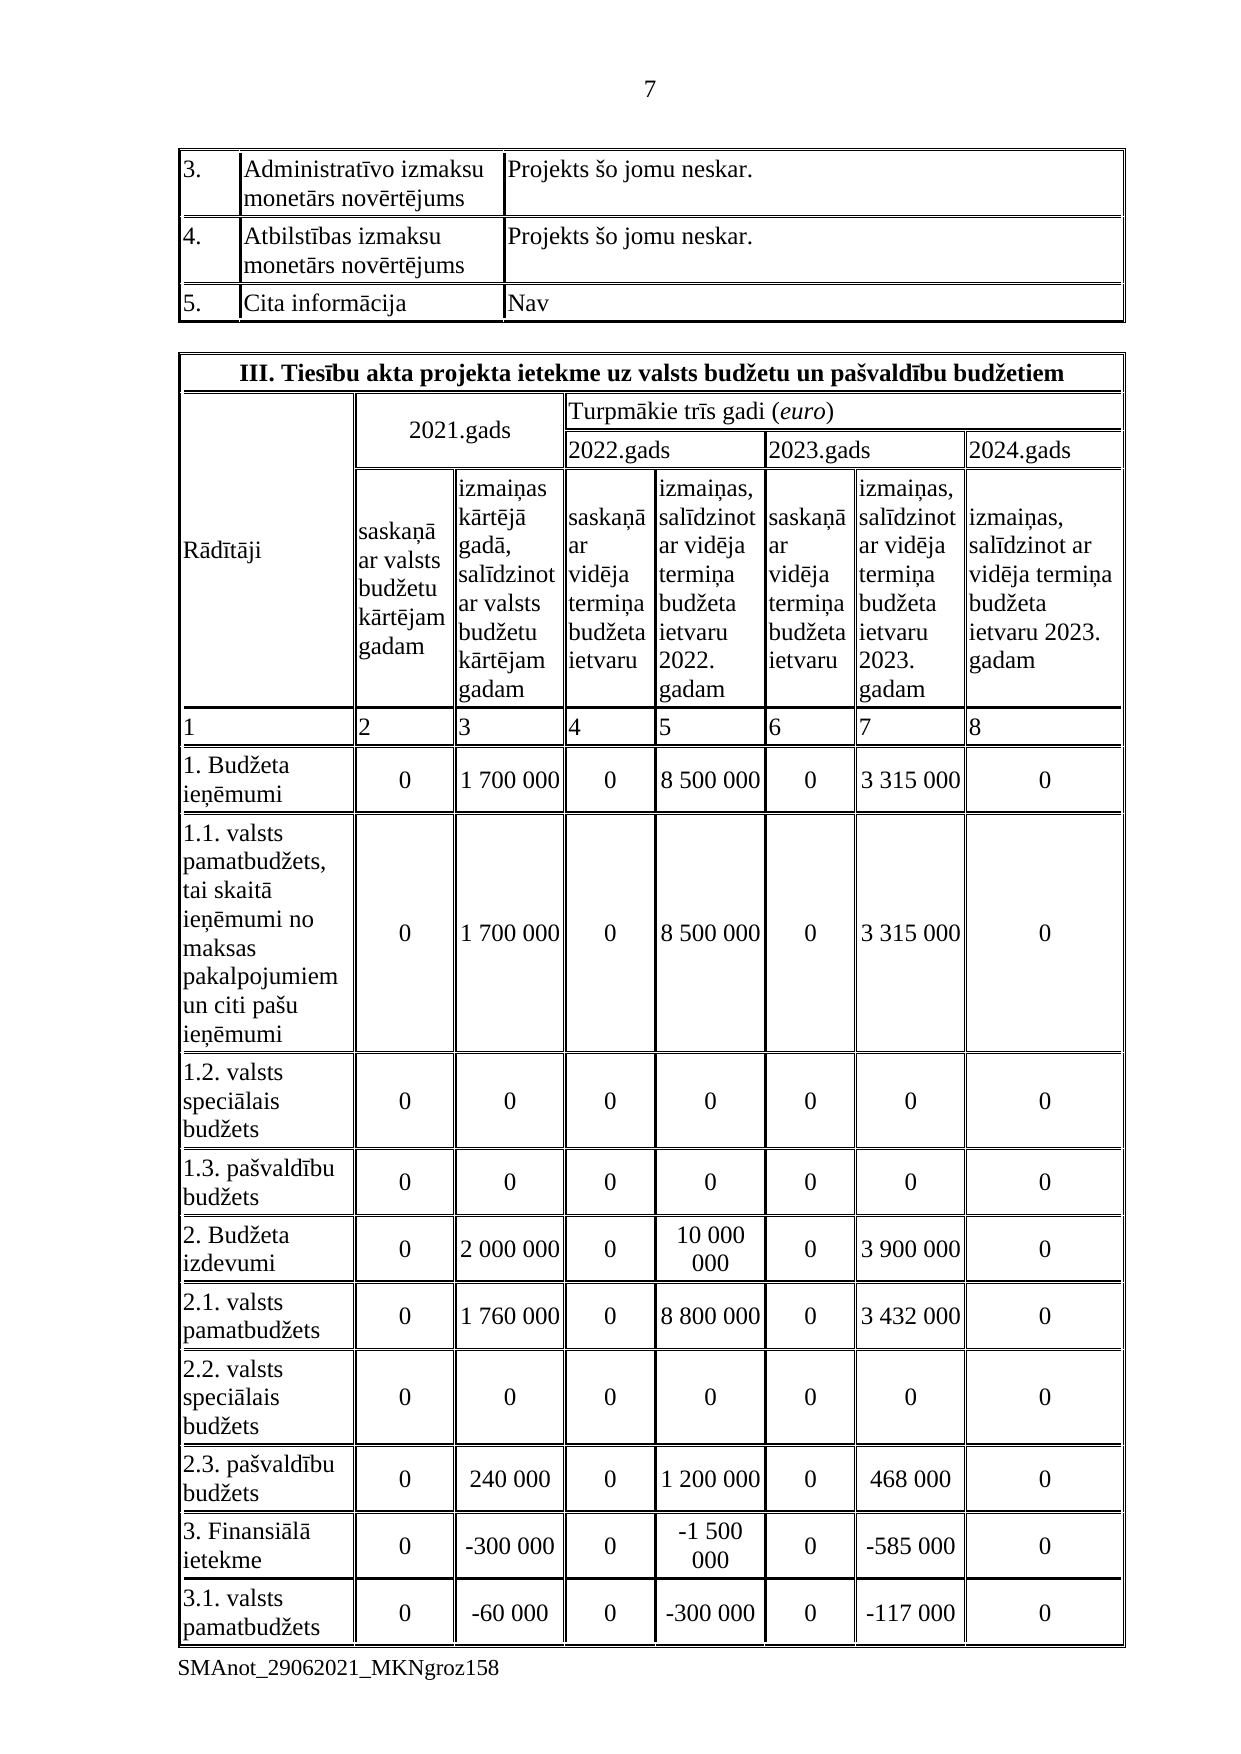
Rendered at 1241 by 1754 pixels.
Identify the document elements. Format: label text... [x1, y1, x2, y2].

table_cell 3 900 000 [857, 1217, 964, 1280]
table_cell 2023.gads [767, 432, 964, 467]
table_cell 0 [565, 1580, 655, 1644]
table_cell 0 [457, 1054, 563, 1146]
table_cell saskaņā ar vidēja termiņa budžeta ietvaru [767, 470, 854, 706]
table_cell 0 [567, 815, 654, 1051]
table_cell 1. Budžeta ieņēmumi [181, 744, 353, 811]
table_cell 2024.gads [967, 428, 1123, 467]
table_cell 0 [457, 1351, 563, 1443]
table_cell Nav [504, 282, 1124, 320]
table_cell 468 000 [857, 1447, 964, 1510]
table_cell 0 [767, 1150, 854, 1213]
table_cell 0 [967, 1146, 1123, 1213]
table_cell 0 [567, 748, 654, 811]
table_cell 0 [967, 1348, 1123, 1443]
table_cell 8 500 000 [657, 748, 764, 811]
table_cell Cita informācija [240, 285, 504, 320]
table_cell 0 [567, 1284, 654, 1347]
table_cell Turpmākie trīs gadi (euro) [567, 390, 1123, 428]
table_cell Rādītāji [181, 390, 353, 706]
table_cell 0 [967, 1280, 1123, 1347]
table_cell 0 [357, 815, 453, 1051]
table_header III. Tiesību akta projekta ietekme uz valsts budžetu un pašvaldību budžetiem [181, 355, 1123, 390]
table_cell 6 [767, 709, 854, 744]
table_cell 8 800 000 [657, 1284, 764, 1347]
table_cell izmaiņas, salīdzinot ar vidēja termiņa budžeta ietvaru 2023. gadam [966, 467, 1124, 706]
table_cell 1.2. valsts speciālais budžets [180, 1051, 355, 1146]
table_cell 0 [857, 1054, 964, 1146]
table_cell 1 200 000 [657, 1447, 764, 1510]
table_cell 1.1. valsts pamatbudžets, tai skaitā ieņēmumi no maksas pakalpojumiem un citi pašu ieņēmumi [181, 811, 353, 1051]
table_cell 0 [567, 1150, 654, 1213]
table_cell 0 [567, 1351, 654, 1443]
table_cell 0 [457, 1150, 563, 1213]
table_cell 0 [567, 1054, 654, 1146]
table_cell -1 500 000 [657, 1514, 764, 1577]
table_cell 0 [567, 1514, 654, 1577]
table_cell 0 [765, 1580, 856, 1644]
table_cell 0 [357, 1150, 453, 1213]
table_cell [504, 151, 1123, 215]
table_cell 0 [357, 1217, 453, 1280]
table_cell saskaņā ar valsts budžetu kārtējam gadam [357, 470, 453, 706]
table_cell 1 700 000 [457, 748, 563, 811]
table_cell 2.2. valsts speciālais budžets [181, 1348, 353, 1443]
table_cell 0 [967, 1214, 1123, 1280]
table_cell 4 [567, 709, 654, 744]
table_cell 2 000 000 [457, 1217, 563, 1280]
table_cell 5. [180, 282, 240, 320]
table_cell 2.1. valsts pamatbudžets [181, 1280, 353, 1347]
table_cell -585 000 [857, 1514, 964, 1577]
table_cell 0 [967, 811, 1123, 1051]
table_cell -300 000 [655, 1580, 765, 1644]
table_cell 4. [180, 215, 240, 282]
table_cell 0 [767, 1284, 854, 1347]
table_cell 3 432 000 [857, 1284, 964, 1347]
table_cell 0 [767, 1351, 854, 1443]
table_cell Projekts šo jomu neskar. [504, 215, 1124, 282]
table_cell 0 [357, 1447, 453, 1510]
table_cell 0 [857, 1150, 964, 1213]
table_cell 1 700 000 [457, 815, 563, 1051]
table_cell 0 [767, 1514, 854, 1577]
table_cell 7 [857, 709, 964, 744]
table_cell 3. [180, 149, 240, 215]
table_cell 5 [657, 709, 764, 744]
table_cell Atbilstības izmaksu monetārs novērtējums [242, 218, 503, 282]
table_cell 0 [767, 815, 854, 1051]
table_cell 2 [357, 709, 453, 744]
table_cell 0 [357, 1054, 453, 1146]
table_cell izmaiņas, salīdzinot ar vidēja termiņa budžeta ietvaru 2023. gadam [857, 470, 964, 706]
table_cell 1.3. pašvaldību budžets [181, 1146, 353, 1213]
table_cell 2.3. pašvaldību budžets [181, 1443, 353, 1510]
table_cell -300 000 [457, 1514, 563, 1577]
table_cell 0 [567, 1217, 654, 1280]
table_cell 8 500 000 [657, 815, 764, 1051]
table_cell Administratīvo izmaksu monetārs novērtējums [240, 149, 504, 215]
table_cell 0 [967, 1443, 1123, 1510]
table_cell 0 [357, 1284, 453, 1347]
table_cell 0 [657, 1150, 764, 1213]
table_cell 2021.gads [357, 394, 563, 467]
table_cell 0 [857, 1351, 964, 1443]
table_cell 240 000 [457, 1447, 563, 1510]
table_cell 0 [357, 748, 453, 811]
table_cell 2. Budžeta izdevumi [181, 1214, 353, 1280]
table_cell -60 000 [455, 1577, 565, 1644]
table_cell 3 [457, 709, 563, 744]
table_cell 0 [657, 1054, 764, 1146]
table_cell saskaņā ar vidēja termiņa budžeta ietvaru [567, 470, 654, 706]
table_cell 3 315 000 [857, 815, 964, 1051]
table_cell 3.1. valsts pamatbudžets [181, 1577, 355, 1644]
table_cell 0 [357, 1514, 453, 1577]
table_cell 1 [181, 706, 353, 744]
table_cell 3 315 000 [857, 748, 964, 811]
table_cell 0 [967, 744, 1123, 811]
table_cell 0 [355, 1577, 455, 1644]
table_cell 0 [767, 1054, 854, 1146]
table_cell izmaiņas kārtējā gadā, salīdzinot ar valsts budžetu kārtējam gadam [457, 470, 563, 706]
table_cell 10 000 000 [657, 1217, 764, 1280]
table_cell 0 [767, 748, 854, 811]
table_cell -117 000 [856, 1580, 966, 1644]
table_cell 0 [966, 1051, 1124, 1146]
table_cell 3. Finansiālā ietekme [181, 1510, 353, 1577]
table_cell 0 [767, 1217, 854, 1280]
table_cell 0 [966, 1577, 1123, 1644]
table_cell 0 [567, 1447, 654, 1510]
table_cell 2022.gads [567, 432, 764, 467]
table_cell izmaiņas, salīdzinot ar vidēja termiņa budžeta ietvaru 2022. gadam [657, 470, 764, 706]
table_cell 1 760 000 [457, 1284, 563, 1347]
table_cell 0 [767, 1447, 854, 1510]
table_cell 0 [357, 1351, 453, 1443]
table_cell 0 [967, 1510, 1123, 1577]
table_cell 8 [967, 706, 1123, 744]
table_cell 0 [657, 1351, 764, 1443]
